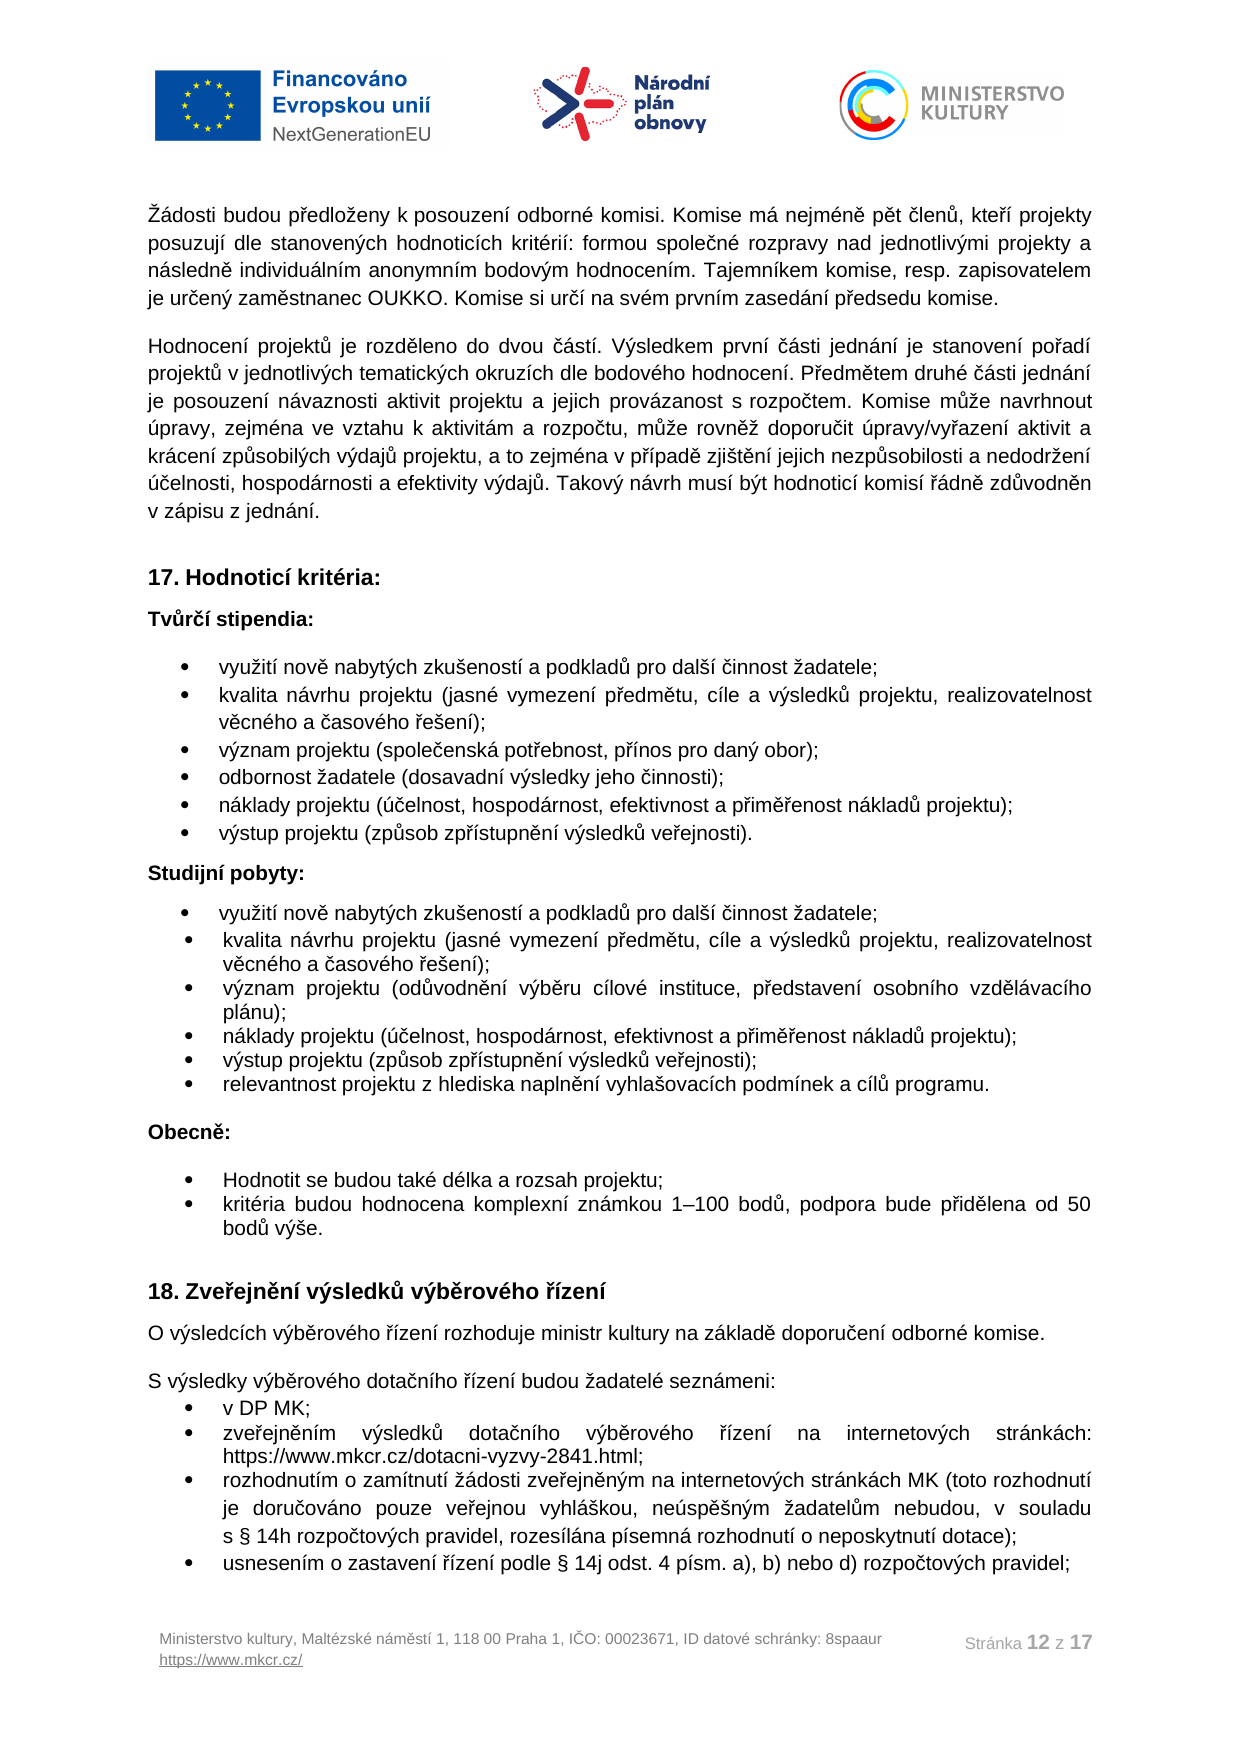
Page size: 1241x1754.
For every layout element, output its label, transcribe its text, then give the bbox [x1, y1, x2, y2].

list význam projektu (společenská potřebnost, přínos pro daný obor); [181, 737, 1093, 762]
list význam projektu (odůvodnění výběru cílové instituce, představení osobního vzdělávacího plánu); [185, 976, 1093, 1024]
picture [839, 70, 1064, 140]
list odbornost žadatele (dosavadní výsledky jeho činnosti); [181, 765, 1093, 789]
text S výsledky výběrového dotačního řízení budou žadatelé seznámeni: [148, 1369, 1093, 1393]
list usnesením o zastavení řízení podle § 14j odst. 4 písm. a), b) nebo d) rozpočtových pravidel; [185, 1551, 1093, 1575]
list Hodnotit se budou také délka a rozsah projektu; [185, 1168, 1093, 1192]
text Hodnocení projektů je rozděleno do dvou částí. Výsledkem první části jednání je stanovení pořadí projektů v jednotlivých tematických okruzích dle bodového hodnocení. Předmětem druhé části jednání je posouzení návaznosti aktivit projektu a jejich provázanost s rozpočtem. Komise může navrhnout úpravy, zejména ve vztahu k aktivitám a rozpočtu, může rovněž doporučit úpravy/vyřazení aktivit a krácení způsobilých výdajů projektu, a to zejména v případě zjištění jejich nezpůsobilosti a nedodržení účelnosti, hospodárnosti a efektivity výdajů. Takový návrh musí být hodnoticí komisí řádně zdůvodněn v zápisu z jednání. [148, 334, 1093, 523]
picture [533, 67, 711, 141]
text O výsledcích výběrového řízení rozhoduje ministr kultury na základě doporučení odborné komise. [148, 1320, 1093, 1344]
list rozhodnutím o zamítnutí žádosti zveřejněným na internetových stránkách MK (toto rozhodnutí je doručováno pouze veřejnou vyhláškou, neúspěšným žadatelům nebudou, v souladu s § 14h rozpočtových pravidel, rozesílána písemná rozhodnutí o neposkytnutí dotace); [185, 1468, 1093, 1547]
subtitle Zveřejnění výsledků výběrového řízení [148, 1278, 1093, 1304]
text Žádosti budou předloženy k posouzení odborné komisi. Komise má nejméně pět členů, kteří projekty posuzují dle stanovených hodnoticích kritérií: formou společné rozpravy nad jednotlivými projekty a následně individuálním anonymním bodovým hodnocením. Tajemníkem komise, resp. zapisovatelem je určený zaměstnanec OUKKO. Komise si určí na svém prvním zasedání předsedu komise. [148, 203, 1093, 309]
list náklady projektu (účelnost, hospodárnost, efektivnost a přiměřenost nákladů projektu); [181, 793, 1093, 817]
list zveřejněním výsledků dotačního výběrového řízení na internetových stránkách: https://www.mkcr.cz/dotacni-vyzvy-2841.html; [185, 1420, 1093, 1468]
text Studijní pobyty: [148, 860, 1093, 884]
list využití nově nabytých zkušeností a podkladů pro další činnost žadatele; [181, 900, 1093, 924]
subtitle Hodnoticí kritéria: [148, 564, 1093, 590]
list kvalita návrhu projektu (jasné vymezení předmětu, cíle a výsledků projektu, realizovatelnost věcného a časového řešení); [181, 682, 1093, 734]
list výstup projektu (způsob zpřístupnění výsledků veřejnosti); [185, 1048, 1093, 1072]
text Obecně: [148, 1120, 1093, 1144]
picture [147, 59, 451, 150]
list relevantnost projektu z hlediska naplnění vyhlašovacích podmínek a cílů programu. [185, 1072, 1093, 1096]
list využití nově nabytých zkušeností a podkladů pro další činnost žadatele; [181, 655, 1093, 679]
list výstup projektu (způsob zpřístupnění výsledků veřejnosti). [181, 820, 1093, 844]
list kvalita návrhu projektu (jasné vymezení předmětu, cíle a výsledků projektu, realizovatelnost věcného a časového řešení); [185, 928, 1093, 976]
list náklady projektu (účelnost, hospodárnost, efektivnost a přiměřenost nákladů projektu); [185, 1024, 1093, 1048]
text Tvůrčí stipendia: [148, 606, 1093, 630]
list v DP MK; [185, 1396, 1093, 1420]
list kritéria budou hodnocena komplexní známkou 1–100 bodů, podpora bude přidělena od 50 bodů výše. [185, 1192, 1093, 1240]
